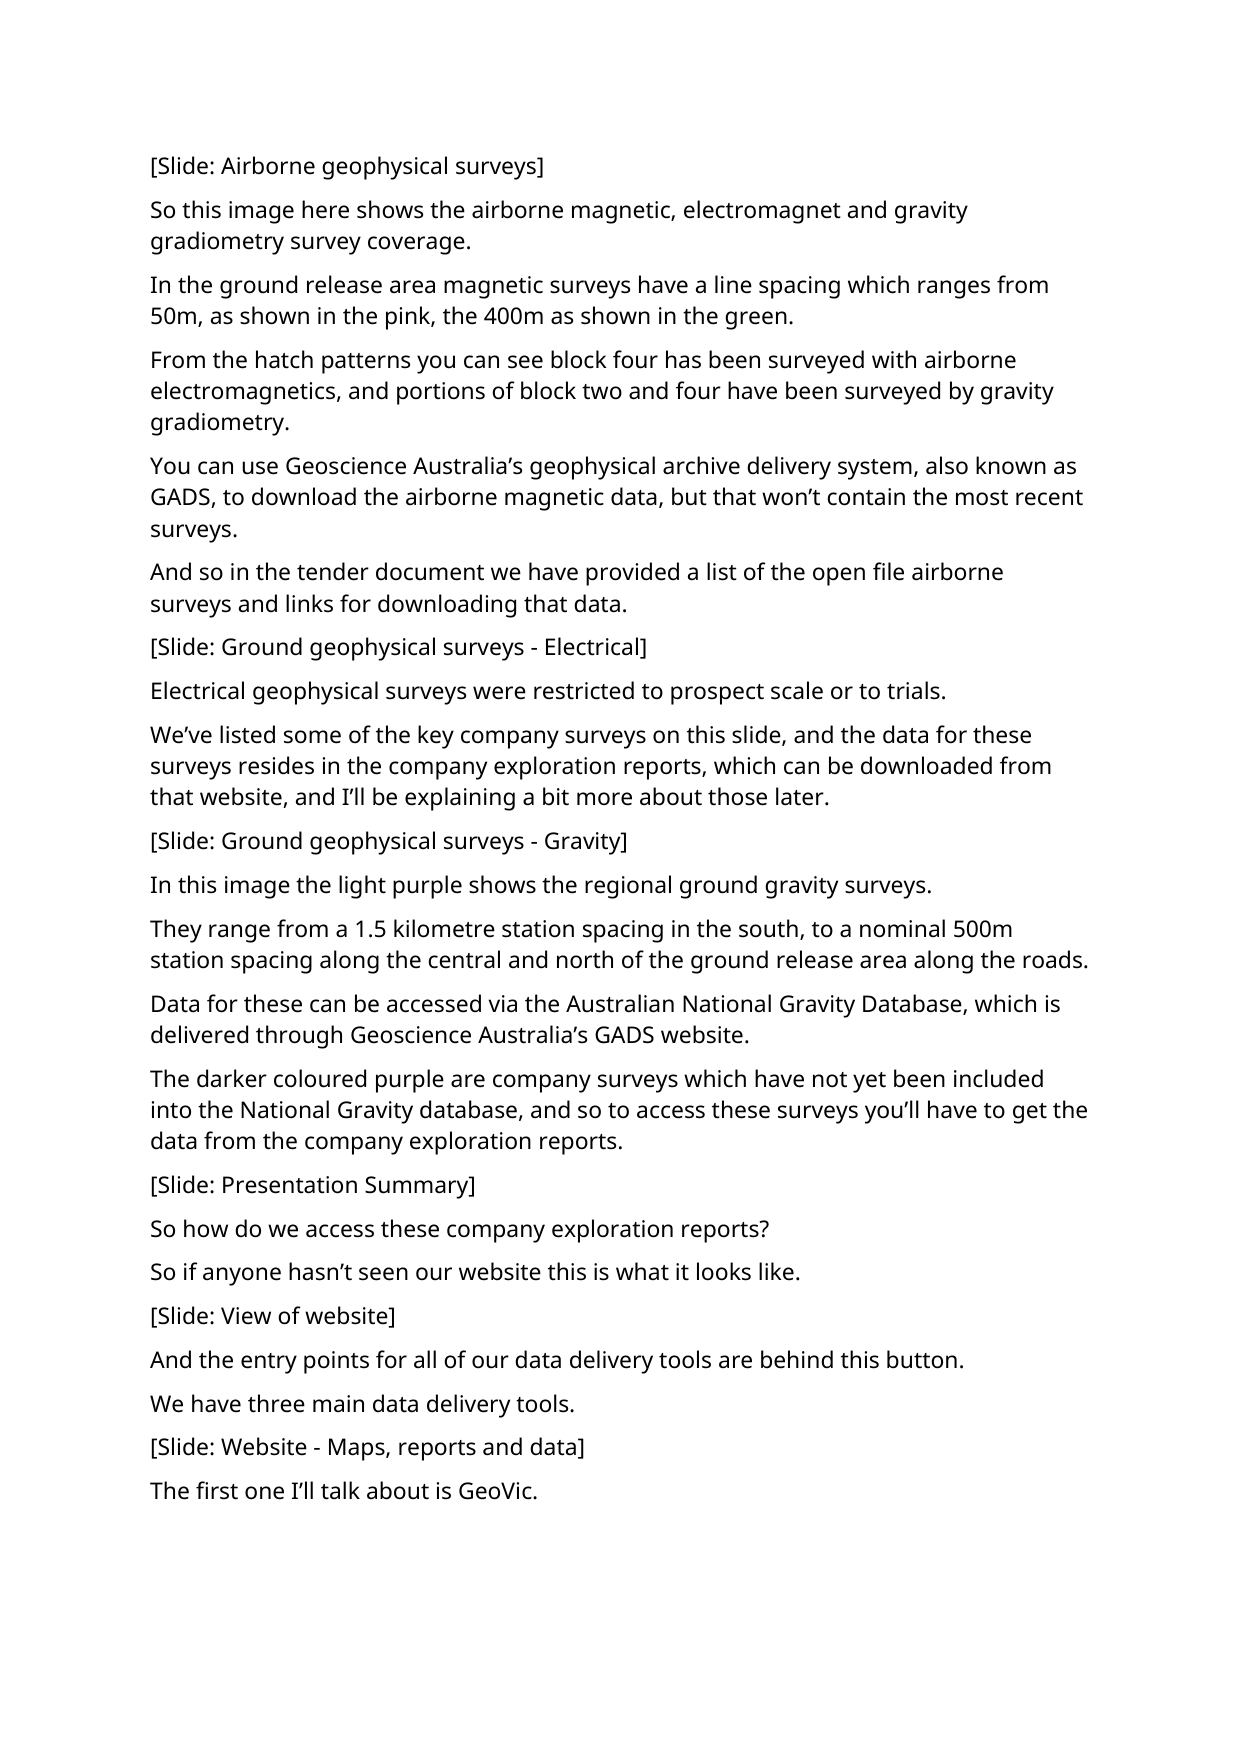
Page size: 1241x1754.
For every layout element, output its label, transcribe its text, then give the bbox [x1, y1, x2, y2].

text [Slide: Presentation Summary] [150, 1169, 1090, 1200]
text So how do we access these company exploration reports? [150, 1212, 1090, 1244]
text We have three main data delivery tools. [150, 1387, 1090, 1419]
text [Slide: Airborne geophysical surveys] [150, 150, 1090, 181]
text They range from a 1.5 kilometre station spacing in the south, to a nominal 500m station spacing along the central and north of the ground release area along the roads. [150, 912, 1090, 975]
text From the hatch patterns you can see block four has been surveyed with airborne electromagnetics, and portions of block two and four have been surveyed by gravity gradiometry. [150, 344, 1090, 437]
text Data for these can be accessed via the Australian National Gravity Database, which is delivered through Geoscience Australia’s GADS website. [150, 987, 1090, 1050]
text [Slide: Ground geophysical surveys - Electrical] [150, 631, 1090, 662]
text So this image here shows the airborne magnetic, electromagnet and gravity gradiometry survey coverage. [150, 194, 1090, 256]
text The darker coloured purple are company surveys which have not yet been included into the National Gravity database, and so to access these surveys you’ll have to get the data from the company exploration reports. [150, 1062, 1090, 1156]
text The first one I’ll talk about is GeoVic. [150, 1475, 1090, 1506]
text [Slide: View of website] [150, 1300, 1090, 1331]
text Electrical geophysical surveys were restricted to prospect scale or to trials. [150, 675, 1090, 706]
text You can use Geoscience Australia’s geophysical archive delivery system, also known as GADS, to download the airborne magnetic data, but that won’t contain the most recent surveys. [150, 450, 1090, 544]
text [Slide: Ground geophysical surveys - Gravity] [150, 825, 1090, 856]
text And so in the tender document we have provided a list of the open file airborne surveys and links for downloading that data. [150, 556, 1090, 619]
text And the entry points for all of our data delivery tools are behind this button. [150, 1344, 1090, 1375]
text [Slide: Website - Maps, reports and data] [150, 1431, 1090, 1462]
text In this image the light purple shows the regional ground gravity surveys. [150, 869, 1090, 900]
text So if anyone hasn’t seen our website this is what it looks like. [150, 1256, 1090, 1287]
text We’ve listed some of the key company surveys on this slide, and the data for these surveys resides in the company exploration reports, which can be downloaded from that website, and I’ll be explaining a bit more about those later. [150, 719, 1090, 812]
text In the ground release area magnetic surveys have a line spacing which ranges from 50m, as shown in the pink, the 400m as shown in the green. [150, 269, 1090, 331]
